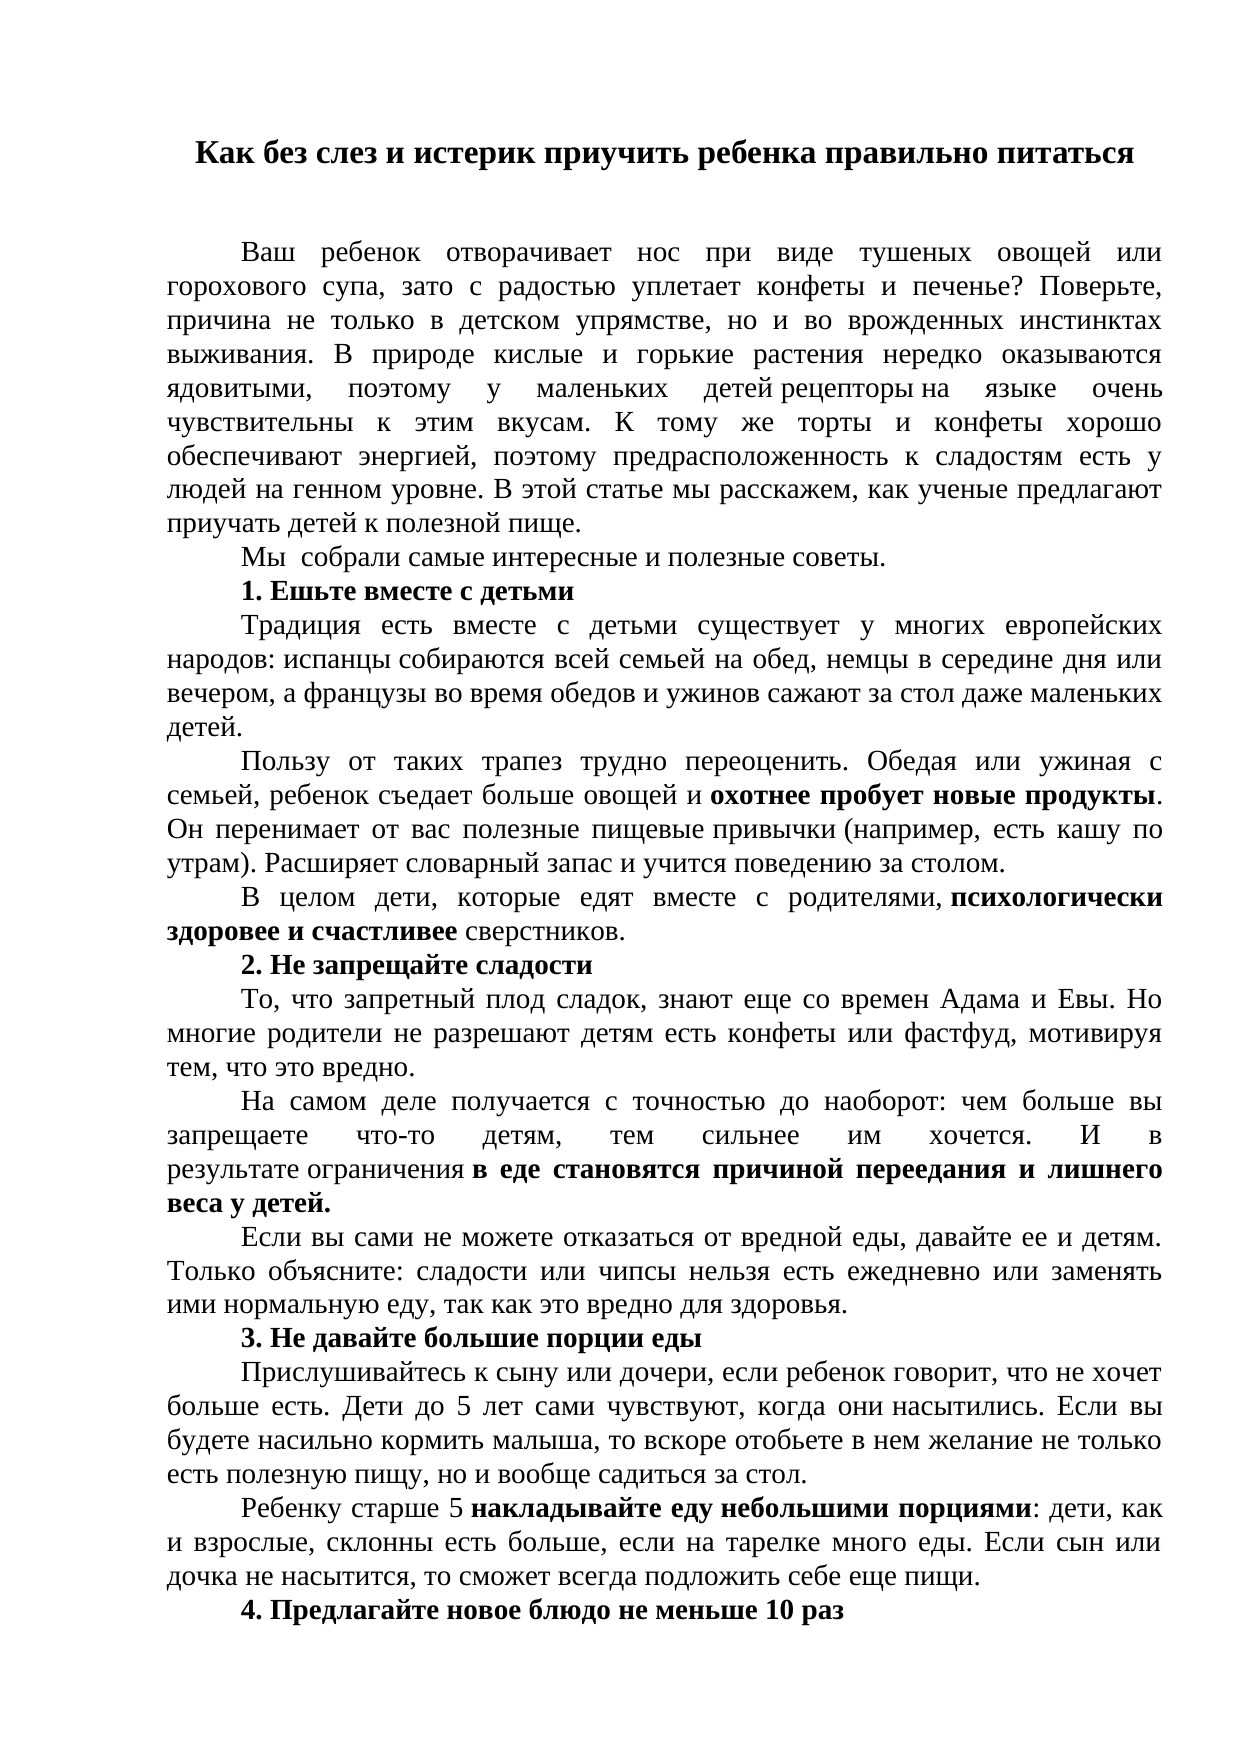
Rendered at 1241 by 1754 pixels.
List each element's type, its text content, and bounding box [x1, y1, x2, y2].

text 3. Не давайте большие порции еды [167, 1320, 1163, 1354]
text Традиция есть вместе с детьми существует у многих европейских народов: испанцы собираются всей семьей на обед, немцы в середине дня или вечером, а французы во время обедов и ужинов сажают за стол даже маленьких детей. [167, 607, 1163, 743]
text Прислушивайтесь к сыну или дочери, если ребенок говорит, что не хочет больше есть. Дети до 5 лет сами чувствуют, когда они насытились. Если вы будете насильно кормить малыша, то вскоре отобьете в нем желание не только есть полезную пищу, но и вообще садиться за стол. [167, 1354, 1163, 1490]
text Ваш ребенок отворачивает нос при виде тушеных овощей или горохового супа, зато с радостью уплетает конфеты и печенье? Поверьте, причина не только в детском упрямстве, но и во врожденных инстинктах выживания. В природе кислые и горькие растения нередко оказываются ядовитыми, поэтому у маленьких детей рецепторы на языке очень чувствительны к этим вкусам. К тому же торты и конфеты хорошо обеспечивают энергией, поэтому предрасположенность к сладостям есть у людей на генном уровне. В этой статье мы расскажем, как ученые предлагают приучать детей к полезной пище. [167, 233, 1163, 539]
text 1. Ешьте вместе с детьми [167, 573, 1163, 607]
text В целом дети, которые едят вместе с родителями, психологически здоровее и счастливее сверстников. [167, 879, 1163, 947]
text Мы собрали самые интересные и полезные советы. [167, 539, 1163, 573]
text Ребенку старше 5 накладывайте еду небольшими порциями: дети, как и взрослые, склонны есть больше, если на тарелке много еды. Если сын или дочка не насытится, то сможет всегда подложить себе еще пищи. [167, 1490, 1163, 1592]
text 4. Предлагайте новое блюдо не меньше 10 раз [167, 1592, 1163, 1626]
text На самом деле получается с точностью до наоборот: чем больше вы запрещаете что-то детям, тем сильнее им хочется. И в результате ограничения в еде становятся причиной переедания и лишнего веса у детей. [167, 1082, 1163, 1218]
text То, что запретный плод сладок, знают еще со времен Адама и Евы. Но многие родители не разрешают детям есть конфеты или фастфуд, мотивируя тем, что это вредно. [167, 981, 1163, 1082]
subtitle Как без слез и истерик приучить ребенка правильно питаться [167, 108, 1163, 171]
text Пользу от таких трапез трудно переоценить. Обедая или ужиная с семьей, ребенок съедает больше овощей и охотнее пробует новые продукты. Он перенимает от вас полезные пищевые привычки (например, есть кашу по утрам). Расширяет словарный запас и учится поведению за столом. [167, 743, 1163, 879]
text 2. Не запрещайте сладости [167, 947, 1163, 981]
text Если вы сами не можете отказаться от вредной еды, давайте ее и детям. Только объясните: сладости или чипсы нельзя есть ежедневно или заменять ими нормальную еду, так как это вредно для здоровья. [167, 1218, 1163, 1320]
